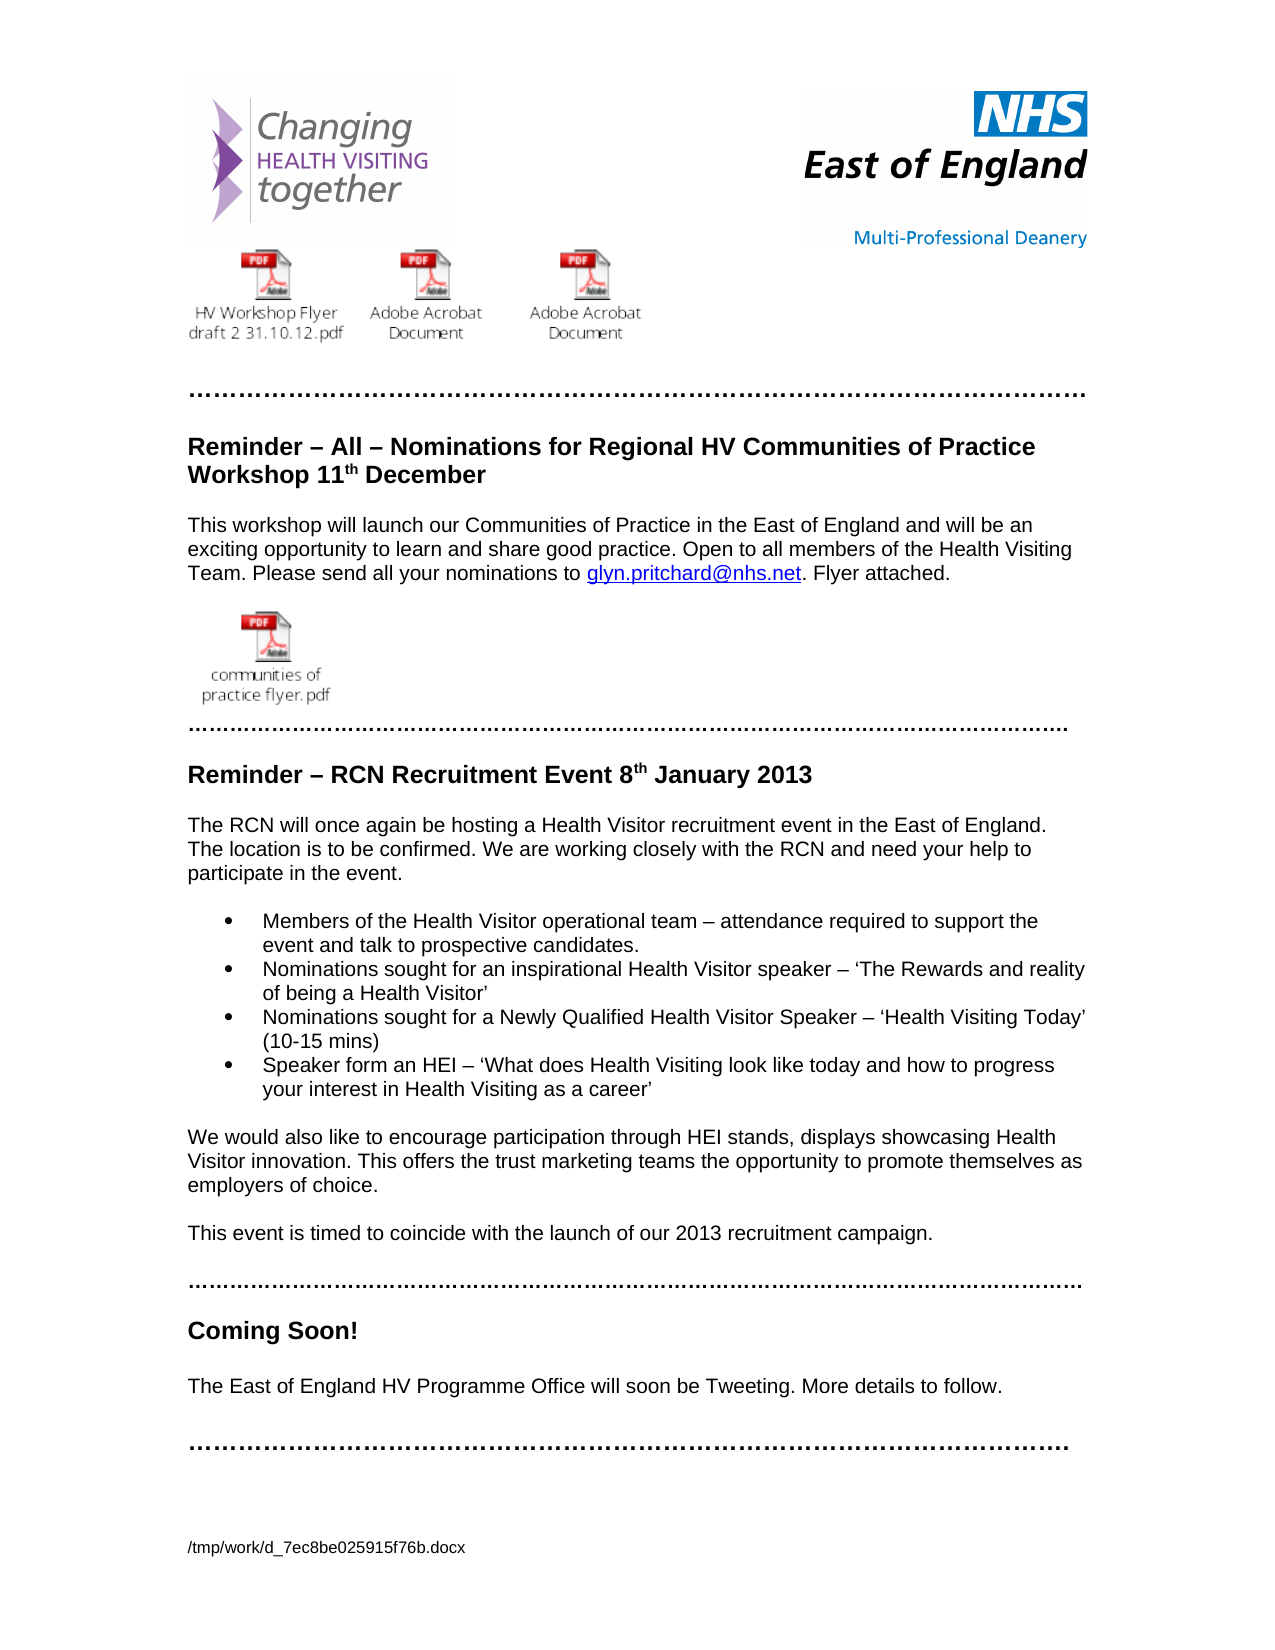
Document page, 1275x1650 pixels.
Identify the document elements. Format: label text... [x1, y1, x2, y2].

list Nominations sought for a Newly Qualified Health Visitor Speaker – ‘Health Visiting Today’ (10-15 mins) [225, 1005, 1087, 1053]
text Reminder – All – Nominations for Regional HV Communities of Practice Workshop 11th December [187, 432, 1087, 489]
list Members of the Health Visitor operational team – attendance required to support the event and talk to prospective candidates. [225, 909, 1087, 957]
text ……………………………………………………………………………………………. [187, 1427, 1087, 1455]
text The East of England HV Programme Office will soon be Tweeting. More details to follow. [187, 1374, 1087, 1398]
text This workshop will launch our Communities of Practice in the East of England and will be an exciting opportunity to learn and share good practice. Open to all members of the Health Visiting Team. Please send all your nominations to glyn.pritchard@nhs.net. Flyer attached. [187, 513, 1087, 585]
text ………………………………………………………………………………………………………………… [187, 1268, 1087, 1292]
list Speaker form an HEI – ‘What does Health Visiting look like today and how to progress your interest in Health Visiting as a career’ [225, 1053, 1087, 1101]
picture [804, 91, 1088, 248]
text ……………………………………………………………………………………………… [187, 374, 1087, 403]
text Coming Soon! [187, 1316, 1087, 1345]
text This event is timed to coincide with the launch of our 2013 recruitment campaign. [187, 1221, 1087, 1244]
text ………………………………………………………………………………………………………………. [187, 712, 1087, 736]
list Nominations sought for an inspirational Health Visitor speaker – ‘The Rewards and reality of being a Health Visitor’ [225, 957, 1087, 1005]
text The RCN will once again be hosting a Health Visitor recruitment event in the East of England. The location is to be confirmed. We are working closely with the RCN and need your help to participate in the event. [187, 813, 1087, 885]
text We would also like to encourage participation through HEI stands, displays showcasing Health Visitor innovation. This offers the trust marketing teams the opportunity to promote themselves as employers of choice. [187, 1125, 1087, 1197]
text Reminder – RCN Recruitment Event 8th January 2013 [187, 760, 1087, 789]
picture [187, 73, 452, 248]
